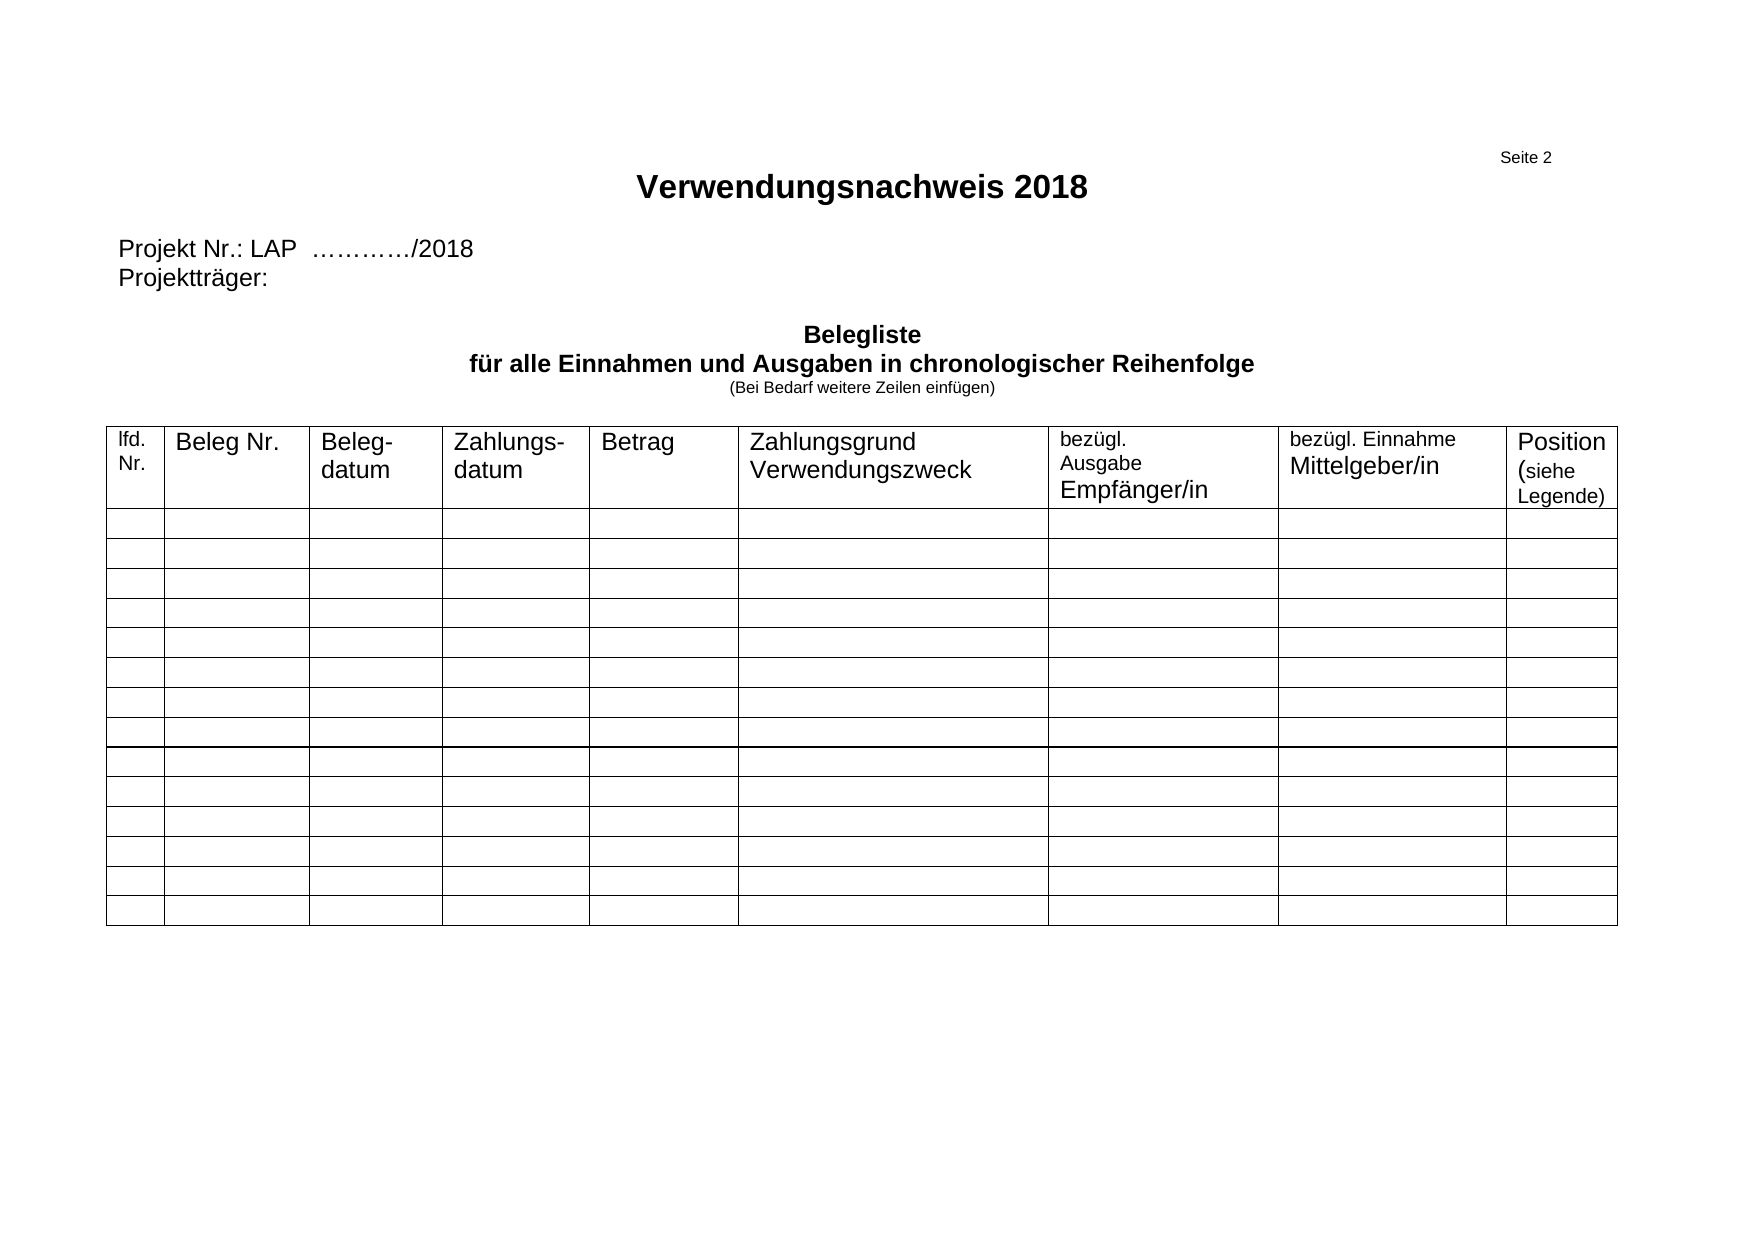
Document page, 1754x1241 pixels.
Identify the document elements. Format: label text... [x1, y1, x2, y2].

table_cell [1049, 599, 1278, 627]
table_cell [1507, 658, 1617, 687]
table_cell [165, 688, 309, 717]
table_cell [1507, 837, 1617, 866]
table_cell [1507, 748, 1617, 776]
table_cell [1049, 837, 1278, 866]
table_cell [1049, 777, 1278, 806]
table_cell [310, 896, 442, 925]
table_cell [107, 837, 164, 866]
table_cell [1279, 569, 1506, 597]
table_cell [443, 807, 589, 836]
table_cell [107, 628, 164, 657]
table_cell [1049, 688, 1278, 717]
table_cell [165, 748, 309, 776]
table_cell [1049, 569, 1278, 597]
table_cell [443, 688, 589, 717]
table_cell [107, 896, 164, 925]
table_cell [165, 718, 309, 746]
table_cell [310, 807, 442, 836]
table_cell [1279, 777, 1506, 806]
table_cell [310, 688, 442, 717]
table_cell [310, 837, 442, 866]
table_cell [590, 569, 738, 597]
table_cell [1049, 658, 1278, 687]
table_cell [1049, 748, 1278, 776]
table_cell [590, 688, 738, 717]
table_cell [1279, 837, 1506, 866]
table_cell [1049, 896, 1278, 925]
table_cell [1049, 539, 1278, 568]
table_header Position (siehe Legende) [1507, 427, 1617, 508]
table_cell [165, 837, 309, 866]
table_cell [1279, 718, 1506, 746]
table_cell [590, 896, 738, 925]
table_cell [443, 867, 589, 895]
table_cell [443, 748, 589, 776]
table_cell [310, 777, 442, 806]
table_cell [1507, 688, 1617, 717]
table_cell [310, 658, 442, 687]
text Belegliste [118, 320, 1606, 349]
table_cell [107, 688, 164, 717]
table_cell [310, 867, 442, 895]
text für alle Einnahmen und Ausgaben in chronologischer Reihenfolge [118, 349, 1606, 378]
table_header bezügl. Ausgabe Empfänger/in [1049, 427, 1278, 508]
table_header Betrag [590, 427, 738, 508]
table_cell [1279, 688, 1506, 717]
table_cell [165, 599, 309, 627]
table_cell [739, 569, 1048, 597]
table_cell [590, 628, 738, 657]
table_cell [1279, 867, 1506, 895]
text Verwendungsnachweis 2018 [118, 167, 1606, 205]
table_cell [165, 867, 309, 895]
table_cell [107, 658, 164, 687]
table_cell [1279, 628, 1506, 657]
table_cell [590, 539, 738, 568]
table_cell [443, 539, 589, 568]
table_cell [1049, 867, 1278, 895]
table_cell [107, 718, 164, 746]
table_cell [1507, 628, 1617, 657]
table_cell [443, 718, 589, 746]
table_cell [1279, 599, 1506, 627]
table_cell [165, 509, 309, 538]
table_cell [590, 599, 738, 627]
table_cell [310, 748, 442, 776]
table_cell [1507, 896, 1617, 925]
table_cell [590, 748, 738, 776]
table_cell [1507, 718, 1617, 746]
table_cell [739, 539, 1048, 568]
table_cell [107, 599, 164, 627]
table_cell [107, 509, 164, 538]
table_header bezügl. Einnahme Mittelgeber/in [1279, 427, 1506, 508]
table_cell [165, 628, 309, 657]
table_cell [739, 837, 1048, 866]
table_cell [739, 509, 1048, 538]
table_cell [739, 628, 1048, 657]
table_cell [443, 658, 589, 687]
table_cell [1279, 658, 1506, 687]
table_cell [739, 658, 1048, 687]
table_cell [165, 896, 309, 925]
table_cell [107, 539, 164, 568]
table_cell [107, 777, 164, 806]
table_cell [739, 688, 1048, 717]
table_cell [310, 569, 442, 597]
text Projektträger: [118, 263, 1606, 291]
table_cell [165, 777, 309, 806]
table_header Zahlungs- datum [443, 427, 589, 508]
table_header Beleg Nr. [165, 427, 309, 508]
table_cell [165, 807, 309, 836]
table_cell [443, 896, 589, 925]
table_cell [590, 807, 738, 836]
table_cell [739, 867, 1048, 895]
table_cell [310, 628, 442, 657]
table_cell [1279, 748, 1506, 776]
table_cell [739, 599, 1048, 627]
table_header Zahlungsgrund Verwendungszweck [739, 427, 1048, 508]
table_header Beleg-datum [310, 427, 442, 508]
table_cell [443, 509, 589, 538]
table_cell [1507, 807, 1617, 836]
table_cell [165, 539, 309, 568]
table_cell [1507, 509, 1617, 538]
table_cell [739, 718, 1048, 746]
table_cell [1507, 867, 1617, 895]
table_cell [107, 807, 164, 836]
table_cell [310, 509, 442, 538]
table_cell [1049, 509, 1278, 538]
text Seite 2 [118, 148, 1606, 167]
table_cell [165, 658, 309, 687]
table_cell [443, 628, 589, 657]
table_cell [1507, 599, 1617, 627]
table_cell [310, 718, 442, 746]
table_cell [739, 777, 1048, 806]
table_cell [1279, 509, 1506, 538]
table_cell [1049, 807, 1278, 836]
table_cell [443, 569, 589, 597]
table_cell [739, 748, 1048, 776]
table_cell [590, 837, 738, 866]
table_cell [107, 569, 164, 597]
table_cell [1049, 718, 1278, 746]
table_cell [1279, 539, 1506, 568]
table_cell [739, 896, 1048, 925]
table_cell [310, 539, 442, 568]
table_cell [739, 807, 1048, 836]
table_header lfd. Nr. [107, 427, 164, 508]
table_cell [1279, 896, 1506, 925]
table_cell [590, 777, 738, 806]
table_cell [590, 509, 738, 538]
table_cell [1279, 807, 1506, 836]
text (Bei Bedarf weitere Zeilen einfügen) [118, 378, 1606, 397]
table_cell [165, 569, 309, 597]
table_cell [443, 777, 589, 806]
table_cell [590, 718, 738, 746]
table_cell [1049, 628, 1278, 657]
table_cell [443, 837, 589, 866]
table_cell [443, 599, 589, 627]
table_cell [310, 599, 442, 627]
table_cell [1507, 777, 1617, 806]
table_cell [1507, 539, 1617, 568]
table_cell [107, 867, 164, 895]
text Projekt Nr.: LAP …………/2018 [118, 234, 1606, 263]
table_cell [590, 658, 738, 687]
table_cell [1507, 569, 1617, 597]
table_cell [107, 748, 164, 776]
table_cell [590, 867, 738, 895]
